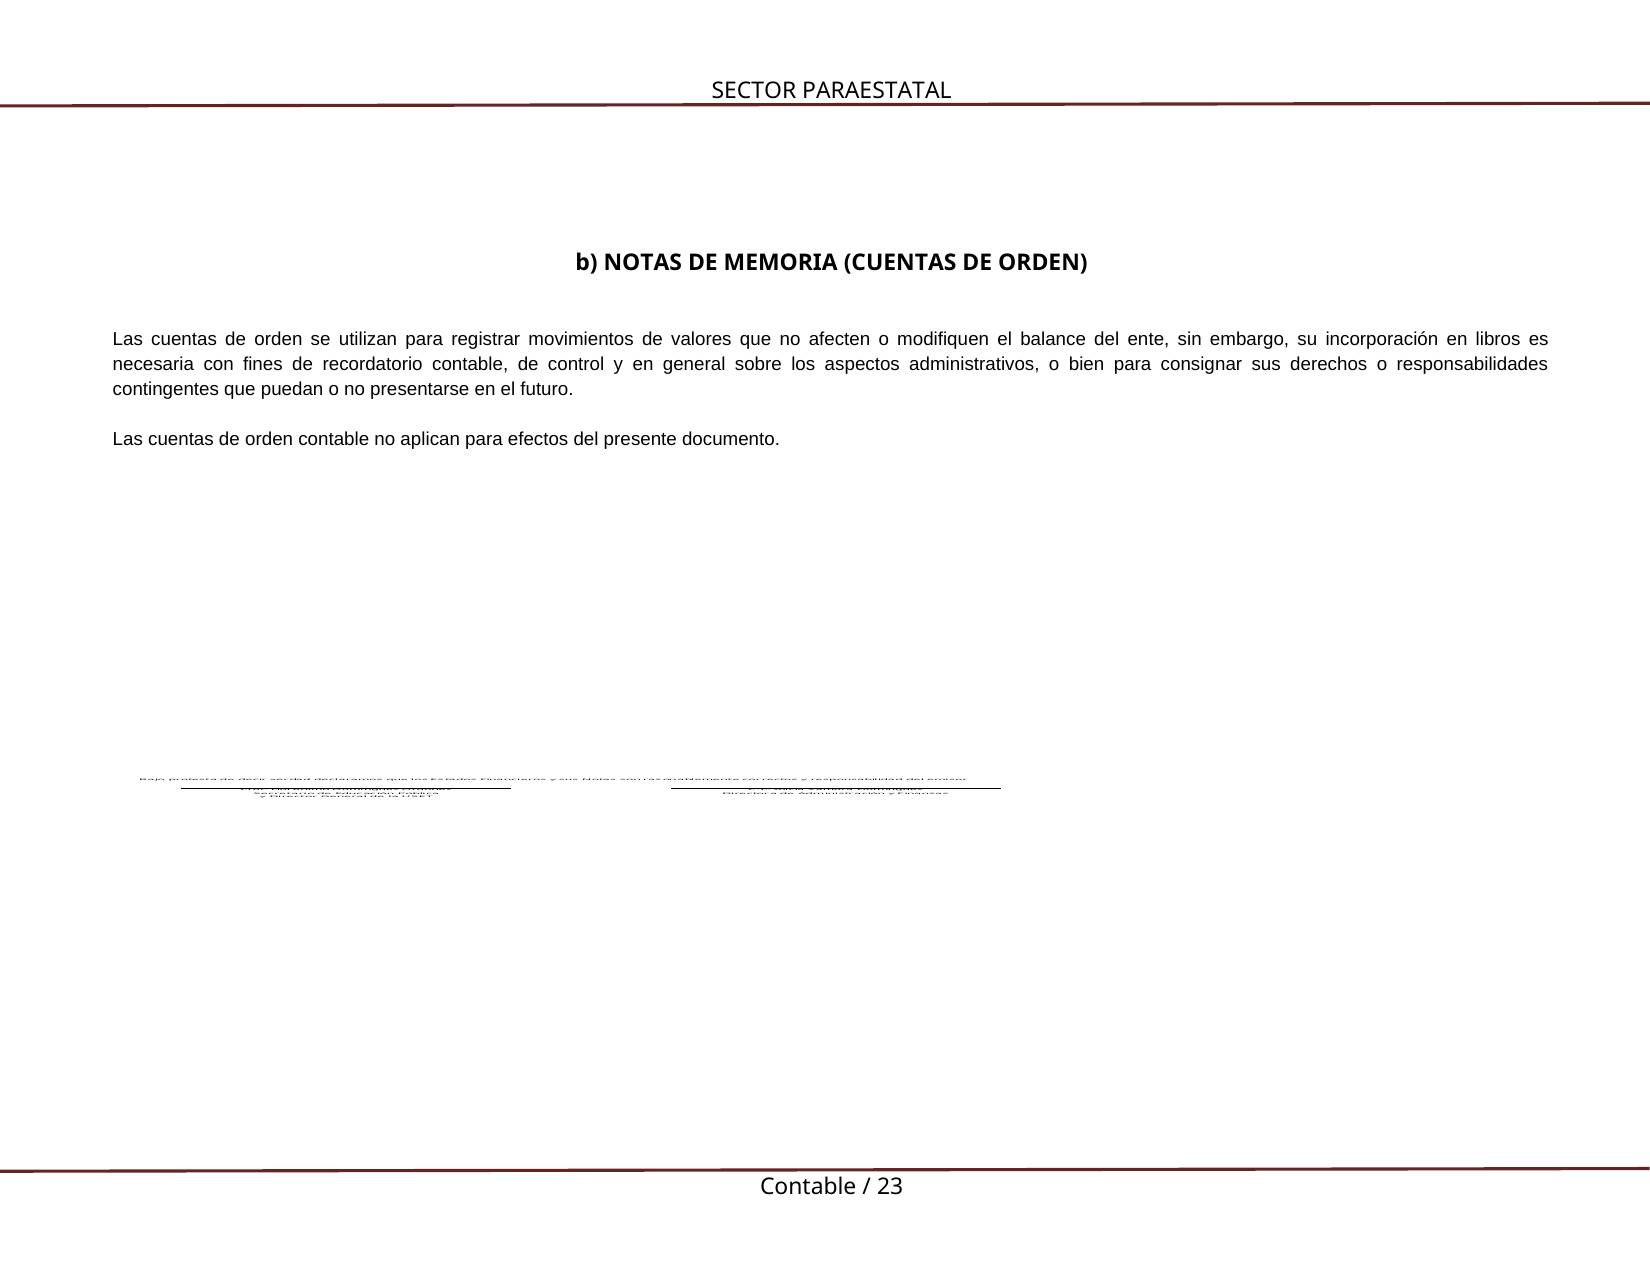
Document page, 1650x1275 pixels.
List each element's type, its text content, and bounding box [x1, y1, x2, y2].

text b) NOTAS DE MEMORIA (CUENTAS DE ORDEN) [112, 250, 1550, 275]
text Las cuentas de orden contable no aplican para efectos del presente documento. [112, 425, 1550, 450]
text Las cuentas de orden se utilizan para registrar movimientos de valores que no afecten o modifiquen el balance del ente, sin embargo, su incorporación en libros es necesaria con fines de recordatorio contable, de control y en general sobre los aspectos administrativos, o bien para consignar sus derechos o responsabilidades contingentes que puedan o no presentarse en el futuro. [112, 325, 1550, 400]
